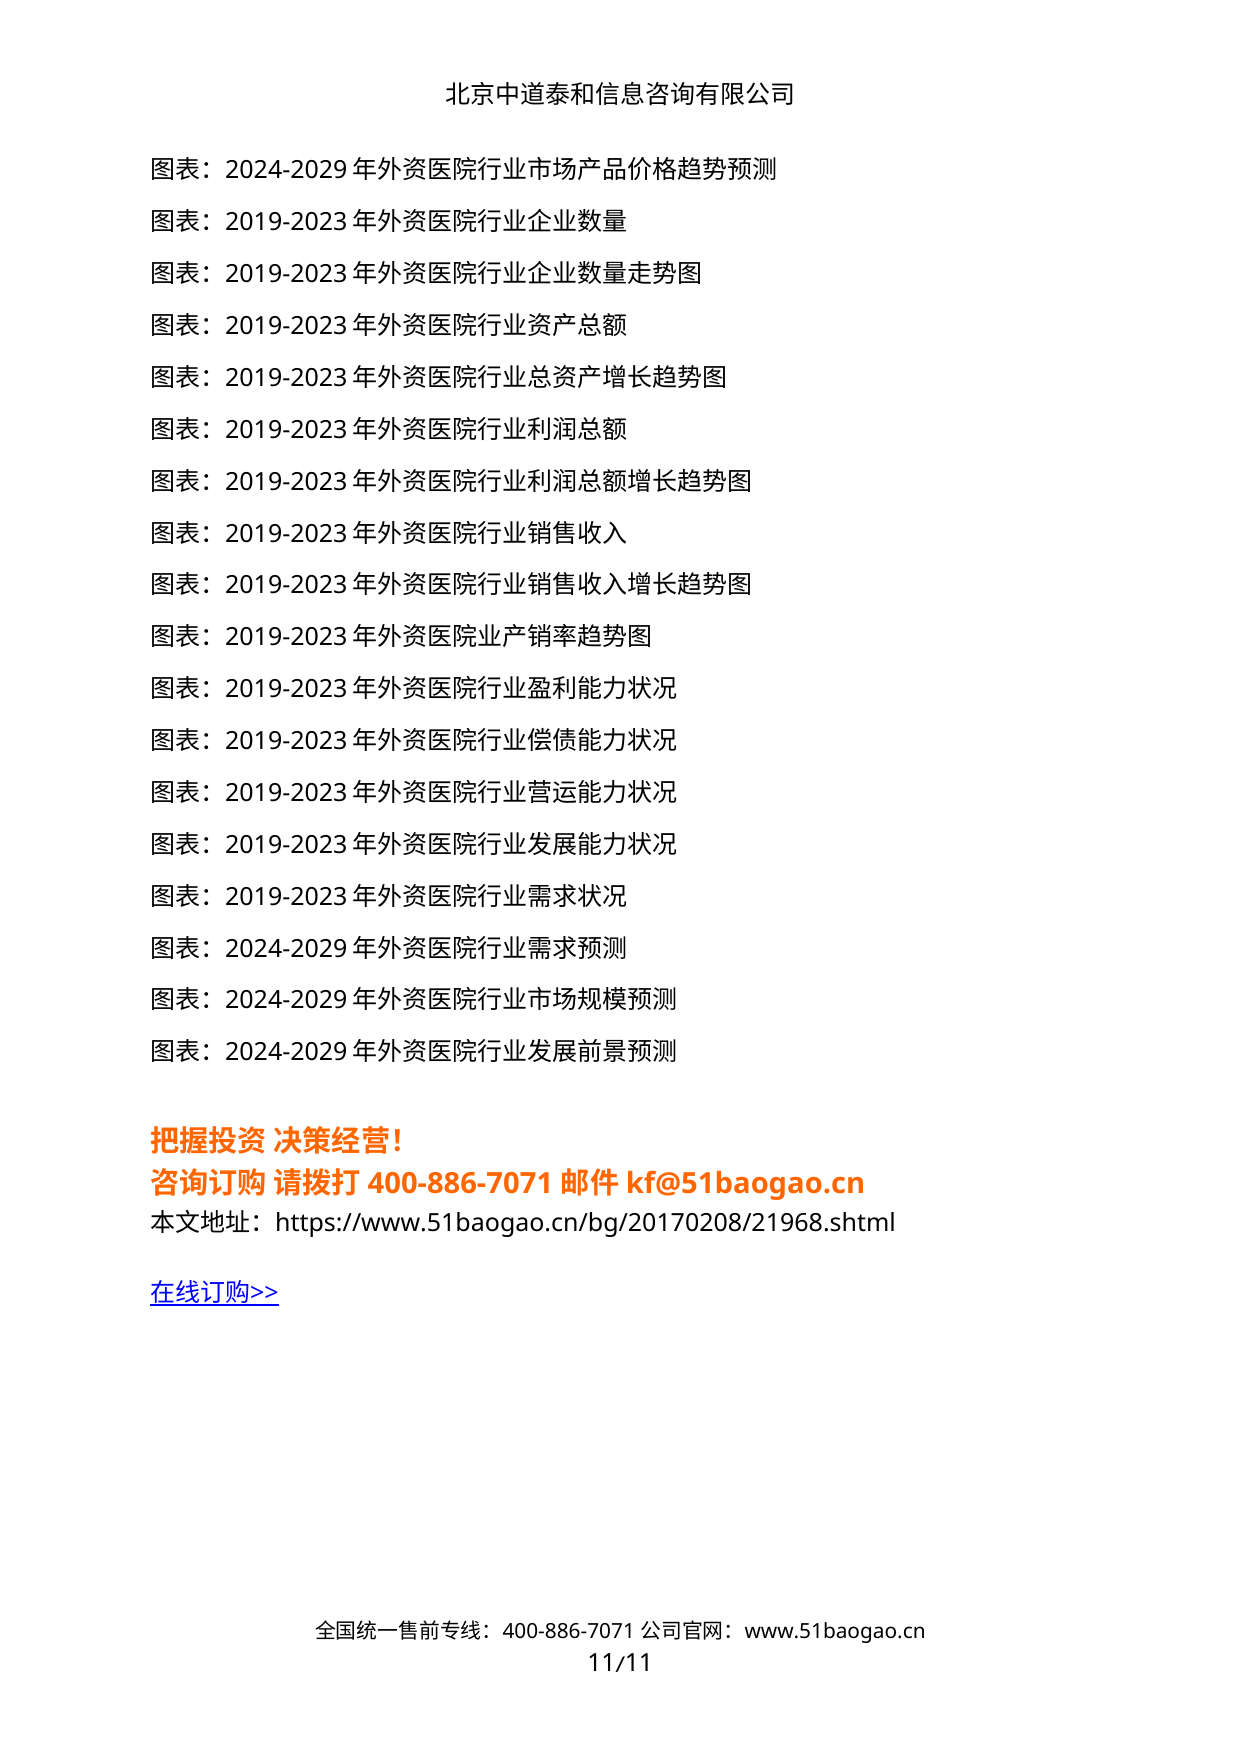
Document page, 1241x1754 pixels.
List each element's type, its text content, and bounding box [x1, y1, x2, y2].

text 图表：2019-2023年外资医院行业营运能力状况 [150, 772, 1090, 809]
text 图表：2019-2023年外资医院行业偿债能力状况 [150, 721, 1090, 757]
text 图表：2019-2023年外资医院行业发展能力状况 [150, 824, 1090, 861]
text 图表：2019-2023年外资医院行业需求状况 [150, 876, 1090, 912]
text 图表：2019-2023年外资医院行业盈利能力状况 [150, 669, 1090, 705]
text 图表：2024-2029年外资医院行业市场产品价格趋势预测 [150, 150, 1090, 186]
text 图表：2019-2023年外资医院行业企业数量 [150, 202, 1090, 238]
text 图表：2019-2023年外资医院行业总资产增长趋势图 [150, 357, 1090, 394]
text 在线订购>> [150, 1239, 1090, 1309]
text 图表：2019-2023年外资医院行业企业数量走势图 [150, 254, 1090, 290]
text 图表：2019-2023年外资医院行业利润总额增长趋势图 [150, 461, 1090, 497]
text 图表：2019-2023年外资医院行业销售收入 [150, 513, 1090, 549]
text 图表：2019-2023年外资医院行业资产总额 [150, 306, 1090, 342]
text 把握投资 决策经营！咨询订购 请拨打 400-886-7071 邮件 kf@51baogao.cn本文地址：https://www.51baogao.cn/bg/20170208/21968.shtml [150, 1084, 1090, 1239]
text 图表：2019-2023年外资医院业产销率趋势图 [150, 617, 1090, 653]
text 图表：2024-2029年外资医院行业发展前景预测 [150, 1032, 1090, 1068]
text 图表：2019-2023年外资医院行业销售收入增长趋势图 [150, 565, 1090, 601]
text 图表：2024-2029年外资医院行业需求预测 [150, 928, 1090, 964]
text 图表：2024-2029年外资医院行业市场规模预测 [150, 980, 1090, 1016]
text 图表：2019-2023年外资医院行业利润总额 [150, 409, 1090, 446]
